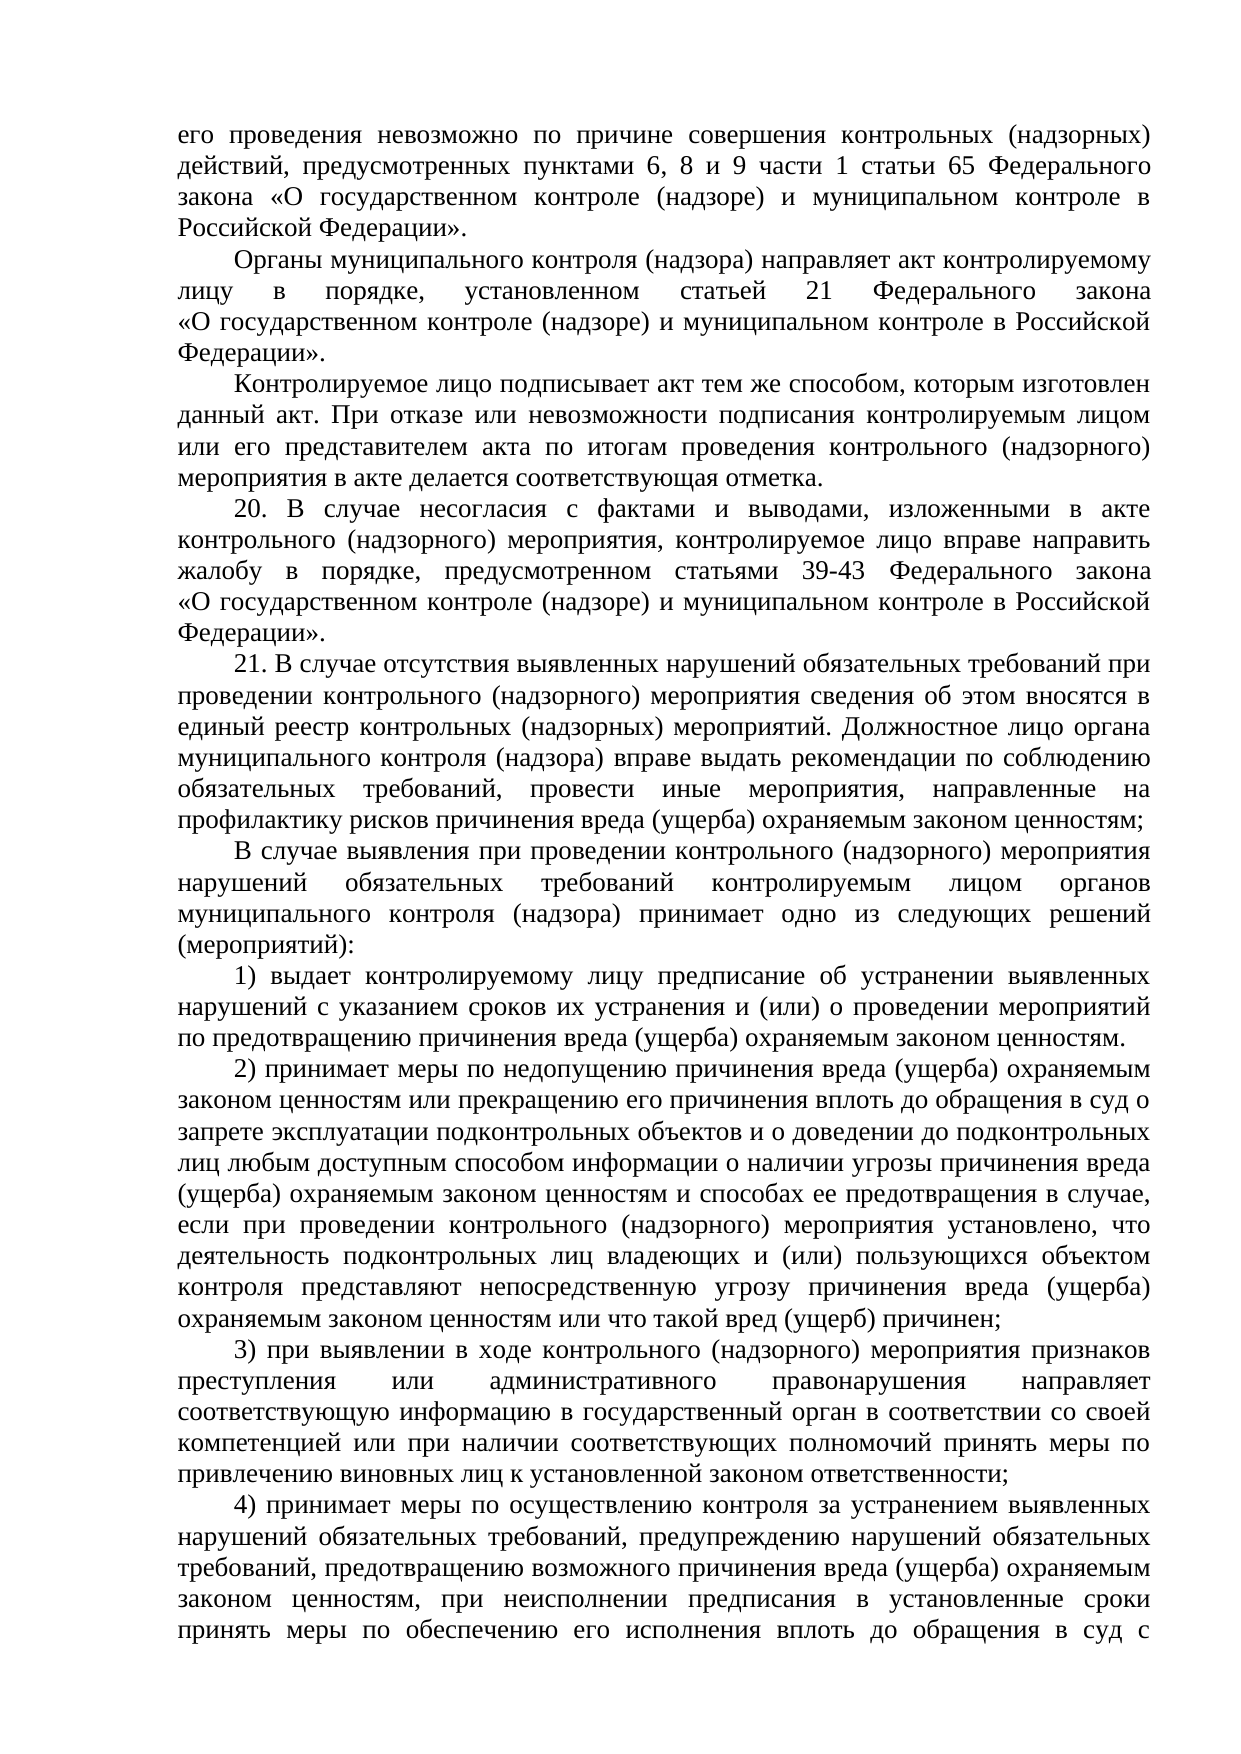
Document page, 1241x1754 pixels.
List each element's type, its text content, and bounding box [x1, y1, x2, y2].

text 1) выдает контролируемому лицу предписание об устранении выявленных нарушений с указанием сроков их устранения и (или) о проведении мероприятий по предотвращению причинения вреда (ущерба) охраняемым законом ценностям. [177, 959, 1152, 1052]
text Органы муниципального контроля (надзора) направляет акт контролируемому лицу в порядке, установленном статьей 21 Федерального закона «О государственном контроле (надзоре) и муниципальном контроле в Российской Федерации». [177, 243, 1152, 367]
text 20. В случае несогласия с фактами и выводами, изложенными в акте контрольного (надзорного) мероприятия, контролируемое лицо вправе направить жалобу в порядке, предусмотренном статьями 39-43 Федерального закона «О государственном контроле (надзоре) и муниципальном контроле в Российской Федерации». [177, 492, 1152, 648]
text В случае выявления при проведении контрольного (надзорного) мероприятия нарушений обязательных требований контролируемым лицом органов муниципального контроля (надзора) принимает одно из следующих решений (мероприятий): [177, 834, 1152, 959]
text 3) при выявлении в ходе контрольного (надзорного) мероприятия признаков преступления или административного правонарушения направляет соответствующую информацию в государственный орган в соответствии со своей компетенцией или при наличии соответствующих полномочий принять меры по привлечению виновных лиц к установленной законом ответственности; [177, 1333, 1152, 1488]
text 21. В случае отсутствия выявленных нарушений обязательных требований при проведении контрольного (надзорного) мероприятия сведения об этом вносятся в единый реестр контрольных (надзорных) мероприятий. Должностное лицо органа муниципального контроля (надзора) вправе выдать рекомендации по соблюдению обязательных требований, провести иные мероприятия, направленные на профилактику рисков причинения вреда (ущерба) охраняемым законом ценностям; [177, 648, 1152, 834]
text 2) принимает меры по недопущению причинения вреда (ущерба) охраняемым законом ценностям или прекращению его причинения вплоть до обращения в суд о запрете эксплуатации подконтрольных объектов и о доведении до подконтрольных лиц любым доступным способом информации о наличии угрозы причинения вреда (ущерба) охраняемым законом ценностям и способах ее предотвращения в случае, если при проведении контрольного (надзорного) мероприятия установлено, что деятельность подконтрольных лиц владеющих и (или) пользующихся объектом контроля представляют непосредственную угрозу причинения вреда (ущерба) охраняемым законом ценностям или что такой вред (ущерб) причинен; [177, 1052, 1152, 1333]
text Контролируемое лицо подписывает акт тем же способом, которым изготовлен данный акт. При отказе или невозможности подписания контролируемым лицом или его представителем акта по итогам проведения контрольного (надзорного) мероприятия в акте делается соответствующая отметка. [177, 367, 1152, 492]
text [177, 1488, 1152, 1644]
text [177, 118, 1152, 243]
